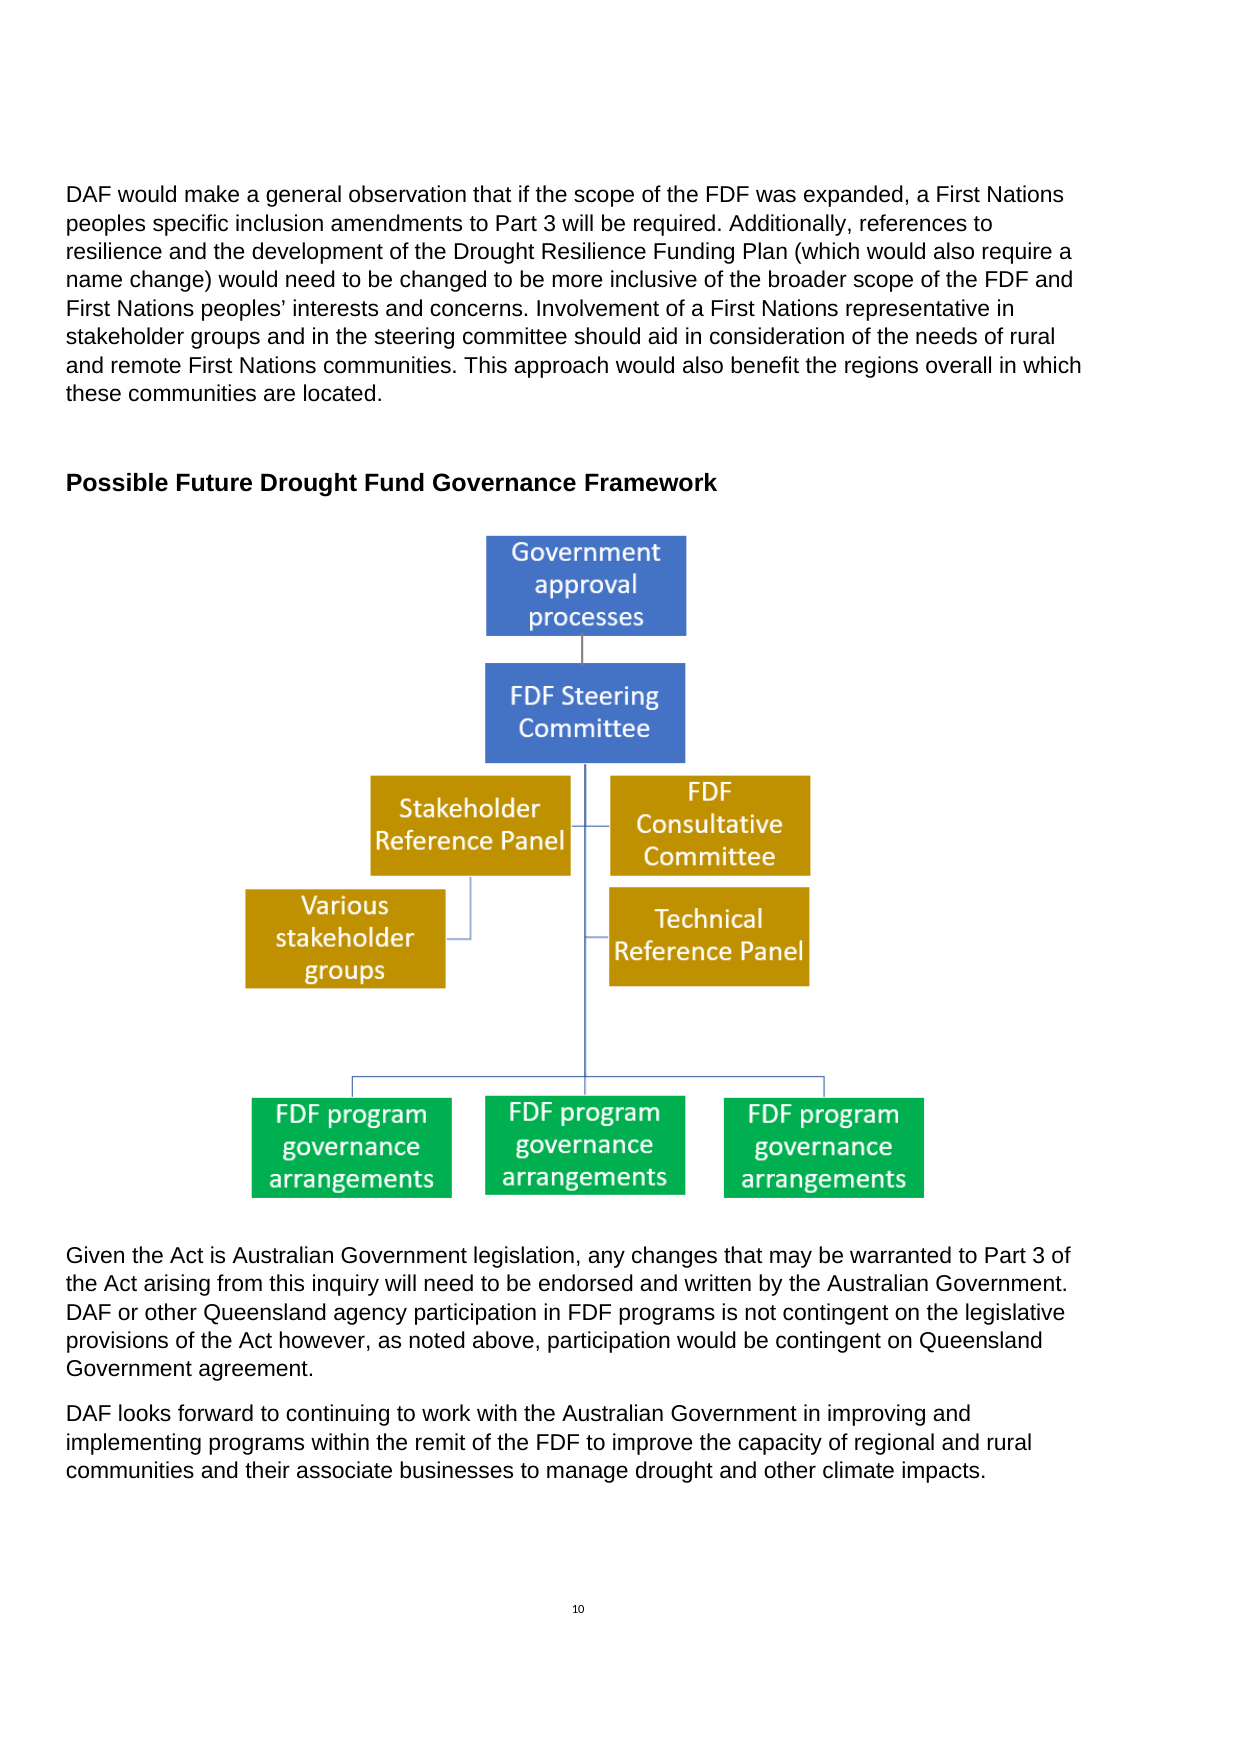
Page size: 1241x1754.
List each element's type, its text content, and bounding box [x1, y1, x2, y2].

text DAF would make a general observation that if the scope of the FDF was expanded, a First Nations peoples specific inclusion amendments to Part 3 will be required. Additionally, references to resilience and the development of the Drought Resilience Funding Plan (which would also require a name change) would need to be changed to be more inclusive of the broader scope of the FDF and First Nations peoples’ interests and concerns. Involvement of a First Nations representative in stakeholder groups and in the steering committee should aid in consideration of the needs of rural and remote First Nations communities. This approach would also benefit the regions overall in which these communities are located. [66, 181, 1090, 406]
text Given the Act is Australian Government legislation, any changes that may be warranted to Part 3 of the Act arising from this inquiry will need to be endorsed and written by the Australian Government. DAF or other Queensland agency participation in FDF programs is not contingent on the legislative provisions of the Act however, as noted above, participation would be contingent on Queensland Government agreement. [66, 1242, 1090, 1382]
text Possible Future Drought Fund Governance Framework [66, 468, 1090, 496]
text DAF looks forward to continuing to work with the Australian Government in improving and implementing programs within the remit of the FDF to improve the capacity of regional and rural communities and their associate businesses to manage drought and other climate impacts. [66, 1400, 1090, 1484]
picture [209, 515, 947, 1223]
